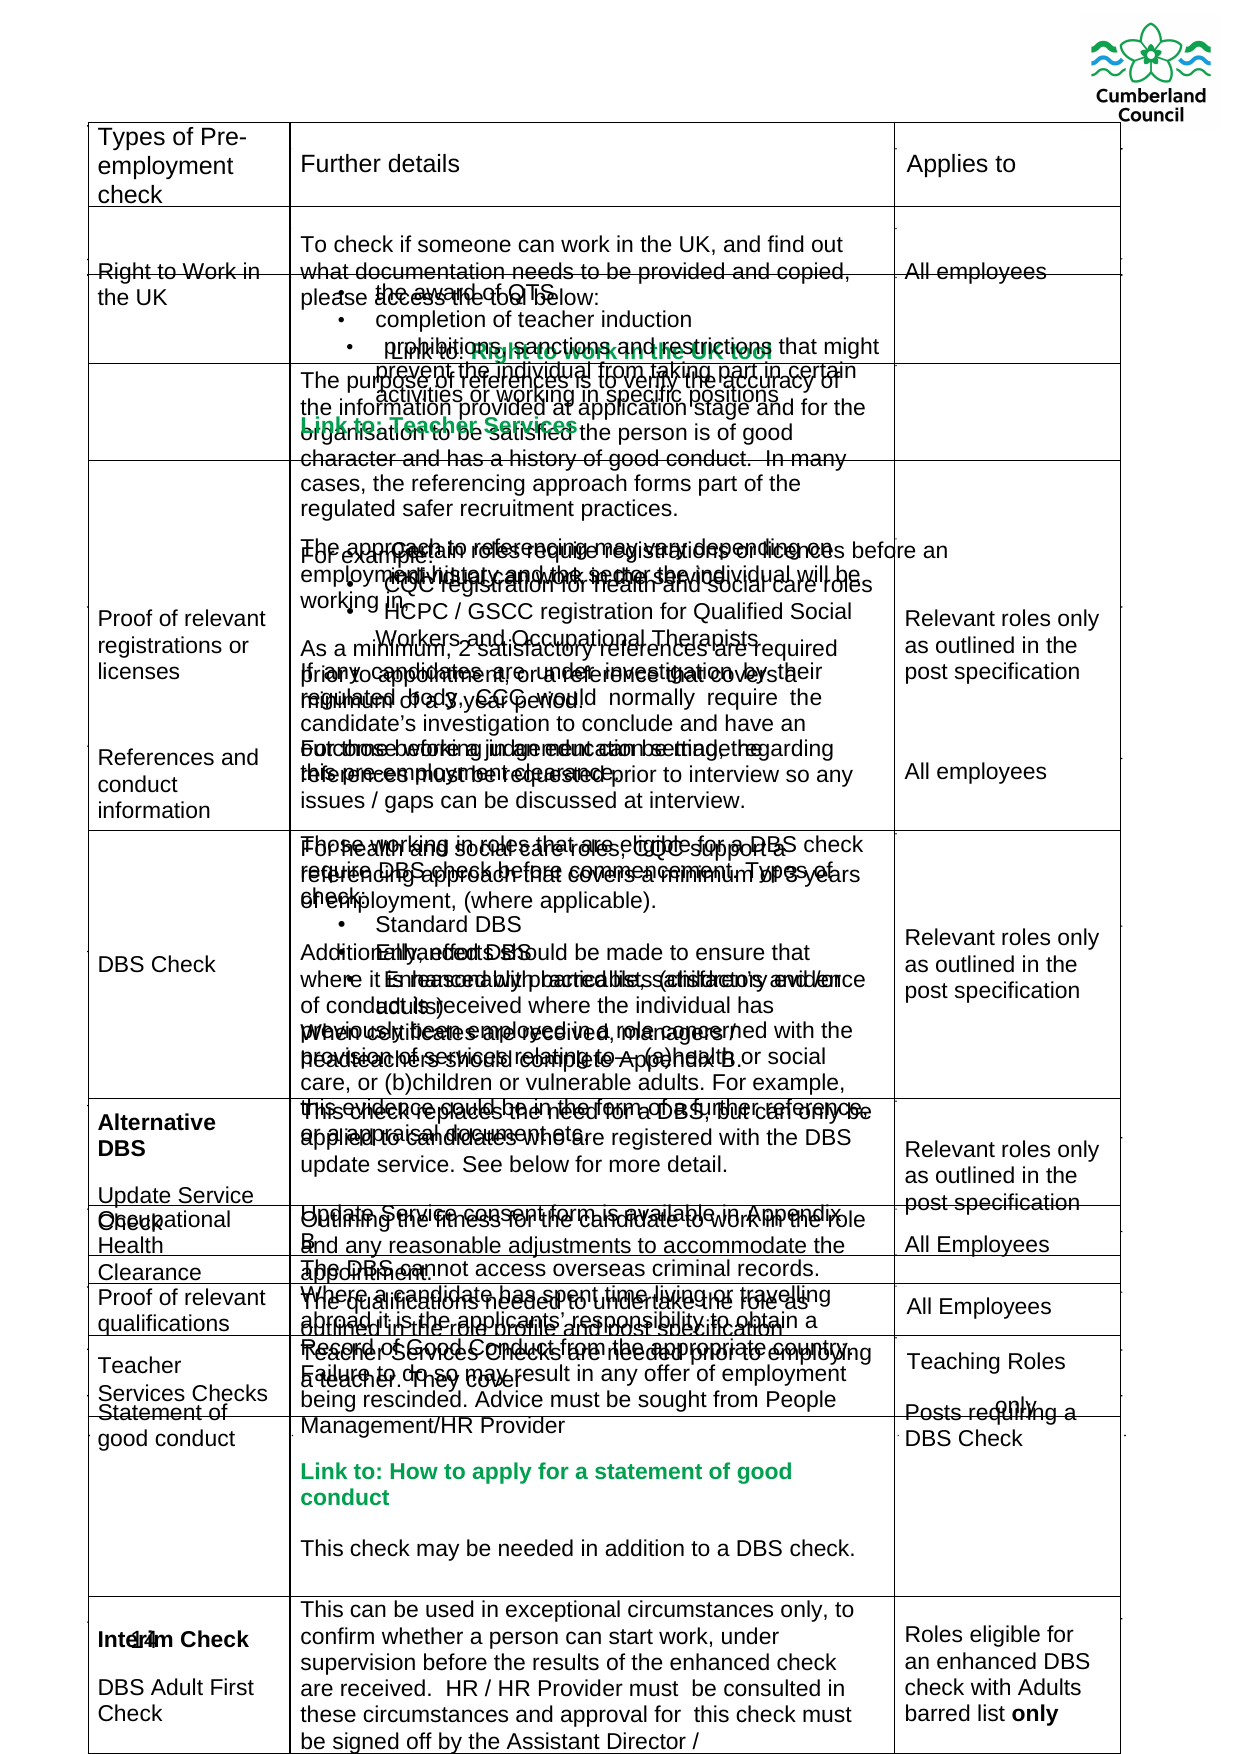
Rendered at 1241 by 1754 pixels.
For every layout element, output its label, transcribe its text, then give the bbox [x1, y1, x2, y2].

table_cell Roles eligible for an enhanced DBS check with Adults barred list only [895, 1597, 1120, 1753]
table_cell Statement of good conduct [89, 1256, 289, 1596]
table_cell Posts requiring a DBS Check [895, 1256, 1120, 1596]
table_cell For example: • CQC registration for health and social care roles • HCPC / GSCC registration for Qualified Social Workers and Occupational Therapists If any candidates are under investigation by their regulated body, CCC would normally require the candidate’s investigation to conclude and have an outcome before a judgement can be made regarding this pre-employment clearance. [291, 461, 894, 830]
table_header [895, 275, 1120, 459]
table_cell Proof of relevant registrations or licenses [89, 461, 289, 830]
table_cell This check replaces the need for a DBS, but can only be applied to candidates who are registered with the DBS update service. See below for more detail. Update Service consent form is available in Appendix B [291, 1099, 894, 1254]
table_cell Relevant roles only as outlined in the post specification [895, 831, 1120, 1097]
table_header Applies to [895, 123, 1120, 206]
table_cell Alternative DBS Update Service Check [89, 1099, 289, 1254]
table_header • the award of QTS • completion of teacher induction • prohibitions, sanctions and restrictions that might prevent the individual from taking part in certain activities or working in specific positions Link to: Teacher Services [291, 275, 894, 459]
table_cell DBS Check [89, 831, 289, 1097]
table_header [89, 275, 289, 459]
table_cell To check if someone can work in the UK, and find out what documentation needs to be provided and copied, please access the tool below: [291, 207, 894, 274]
table_cell The DBS cannot access overseas criminal records. Where a candidate has spent time living or travelling abroad it is the applicants’ responsibility to obtain a Record of Good Conduct from the appropriate country. Failure to do so may result in any offer of employment being rescinded. Advice must be sought from People Management/HR Provider Link to: How to apply for a statement of good conduct This check may be needed in addition to a DBS check. [291, 1256, 894, 1596]
table_cell Relevant roles only as outlined in the post specification [895, 1099, 1120, 1254]
table_header Types of Pre- employment check [89, 123, 289, 206]
table_cell All employees [895, 207, 1120, 274]
table_cell Relevant roles only as outlined in the post specification [895, 461, 1120, 830]
table_cell Interim Check DBS Adult First Check [89, 1597, 289, 1753]
picture [1081, 15, 1221, 129]
table_cell Those working in roles that are eligible for a DBS check require DBS check before commencement. Types of check: • Standard DBS • Enhanced DBS • Enhanced with barred lists (children’s and /or adults) When certificates are received, managers / headteachers should complete Appendix B. [291, 831, 894, 1097]
table_cell Right to Work in the UK [89, 207, 289, 274]
table_cell This can be used in exceptional circumstances only, to confirm whether a person can start work, under supervision before the results of the enhanced check are received. HR / HR Provider must be consulted in these circumstances and approval for this check must be signed off by the Assistant Director / [291, 1597, 894, 1753]
table_header Further details [291, 123, 894, 206]
